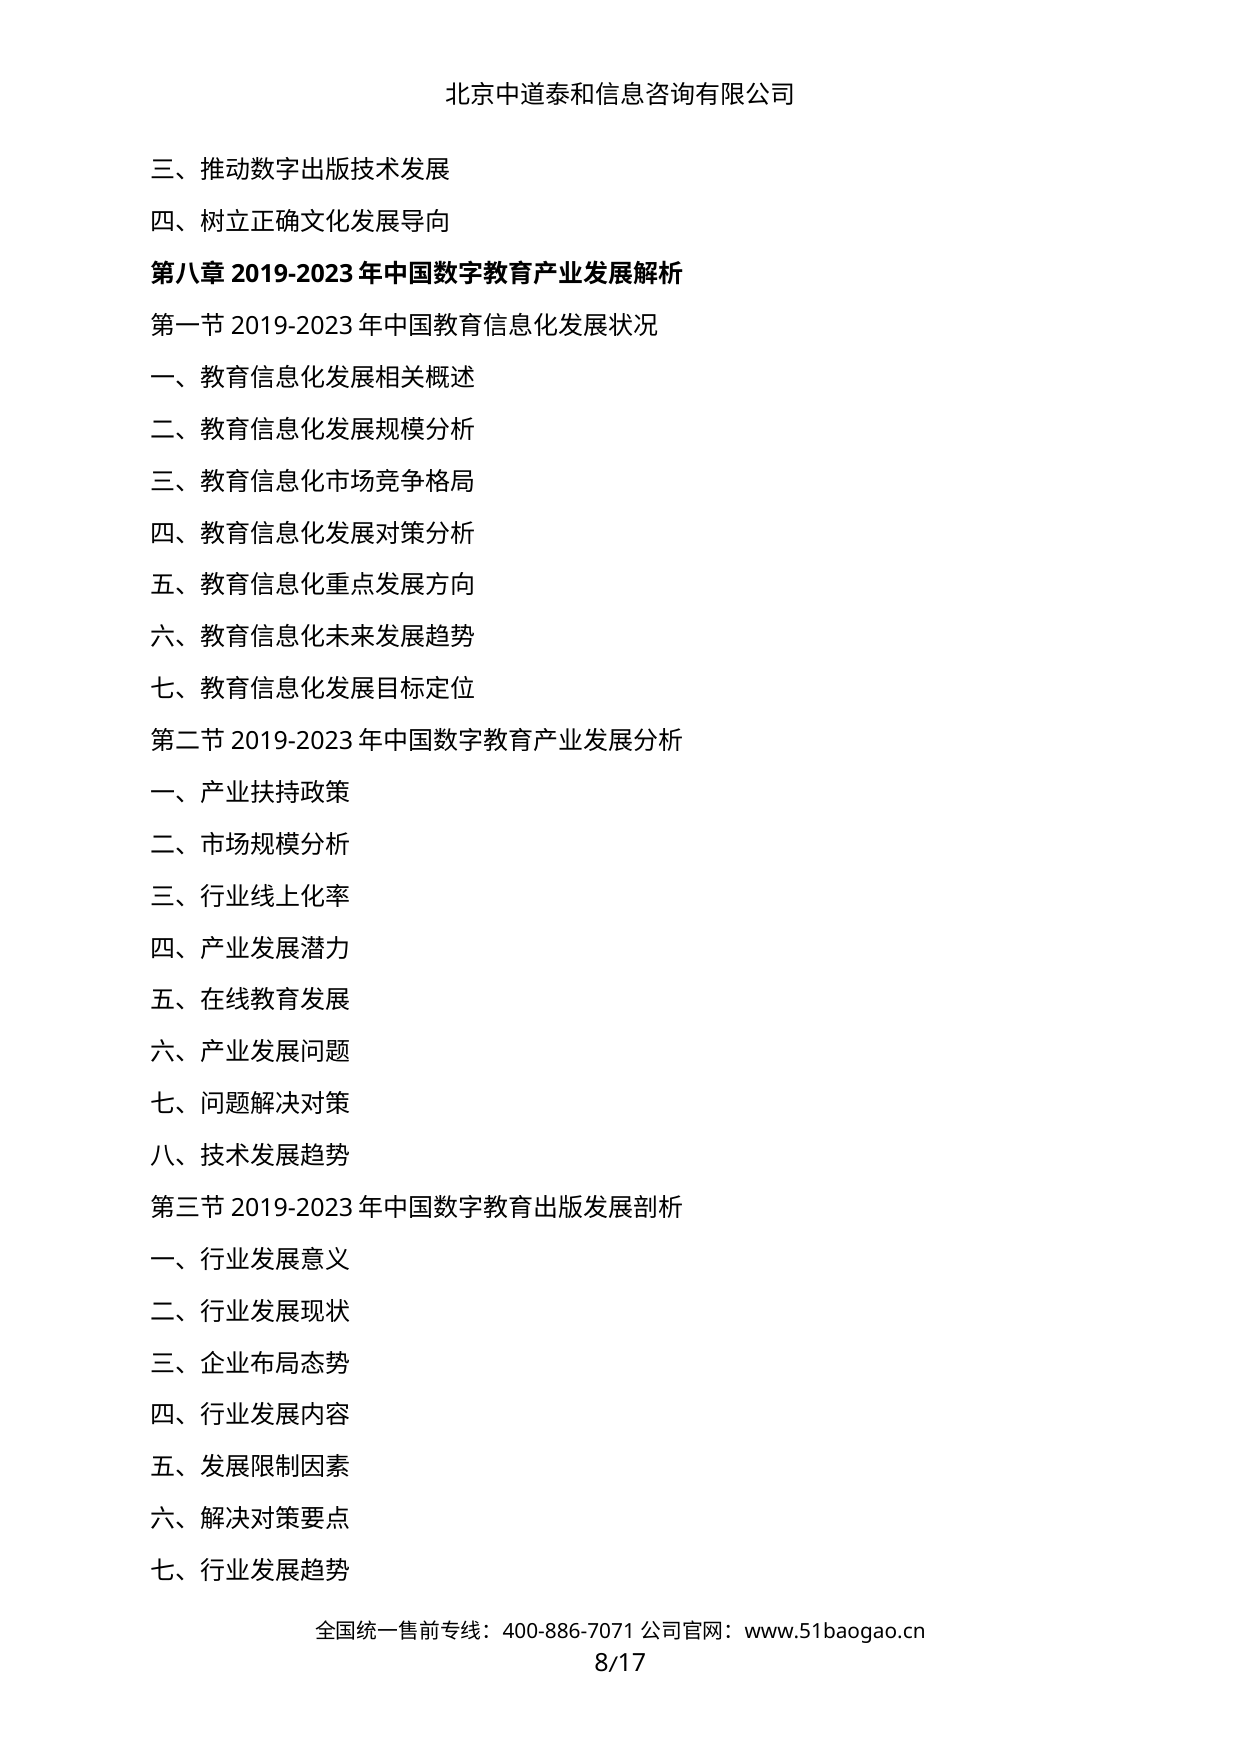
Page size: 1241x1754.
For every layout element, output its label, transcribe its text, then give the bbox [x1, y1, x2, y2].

text 五、发展限制因素 [150, 1447, 1090, 1483]
text 七、教育信息化发展目标定位 [150, 669, 1090, 705]
text 七、行业发展趋势 [150, 1551, 1090, 1587]
text 八、技术发展趋势 [150, 1136, 1090, 1172]
text 一、产业扶持政策 [150, 772, 1090, 809]
text 六、产业发展问题 [150, 1032, 1090, 1068]
text 六、解决对策要点 [150, 1499, 1090, 1535]
text 六、教育信息化未来发展趋势 [150, 617, 1090, 653]
text 第一节 2019-2023年中国教育信息化发展状况 [150, 306, 1090, 342]
text 三、行业线上化率 [150, 876, 1090, 912]
text 五、在线教育发展 [150, 980, 1090, 1016]
text 第三节 2019-2023年中国数字教育出版发展剖析 [150, 1187, 1090, 1224]
text 七、问题解决对策 [150, 1084, 1090, 1120]
text 五、教育信息化重点发展方向 [150, 565, 1090, 601]
text 三、企业布局态势 [150, 1343, 1090, 1379]
text 三、教育信息化市场竞争格局 [150, 461, 1090, 497]
text 四、树立正确文化发展导向 [150, 202, 1090, 238]
text 二、行业发展现状 [150, 1291, 1090, 1327]
text 三、推动数字出版技术发展 [150, 150, 1090, 186]
text 四、行业发展内容 [150, 1395, 1090, 1431]
text 二、市场规模分析 [150, 824, 1090, 861]
text 第二节 2019-2023年中国数字教育产业发展分析 [150, 721, 1090, 757]
text 一、教育信息化发展相关概述 [150, 357, 1090, 394]
text 四、教育信息化发展对策分析 [150, 513, 1090, 549]
text 四、产业发展潜力 [150, 928, 1090, 964]
text 二、教育信息化发展规模分析 [150, 409, 1090, 446]
text 第八章 2019-2023年中国数字教育产业发展解析 [150, 254, 1090, 290]
text 一、行业发展意义 [150, 1239, 1090, 1276]
